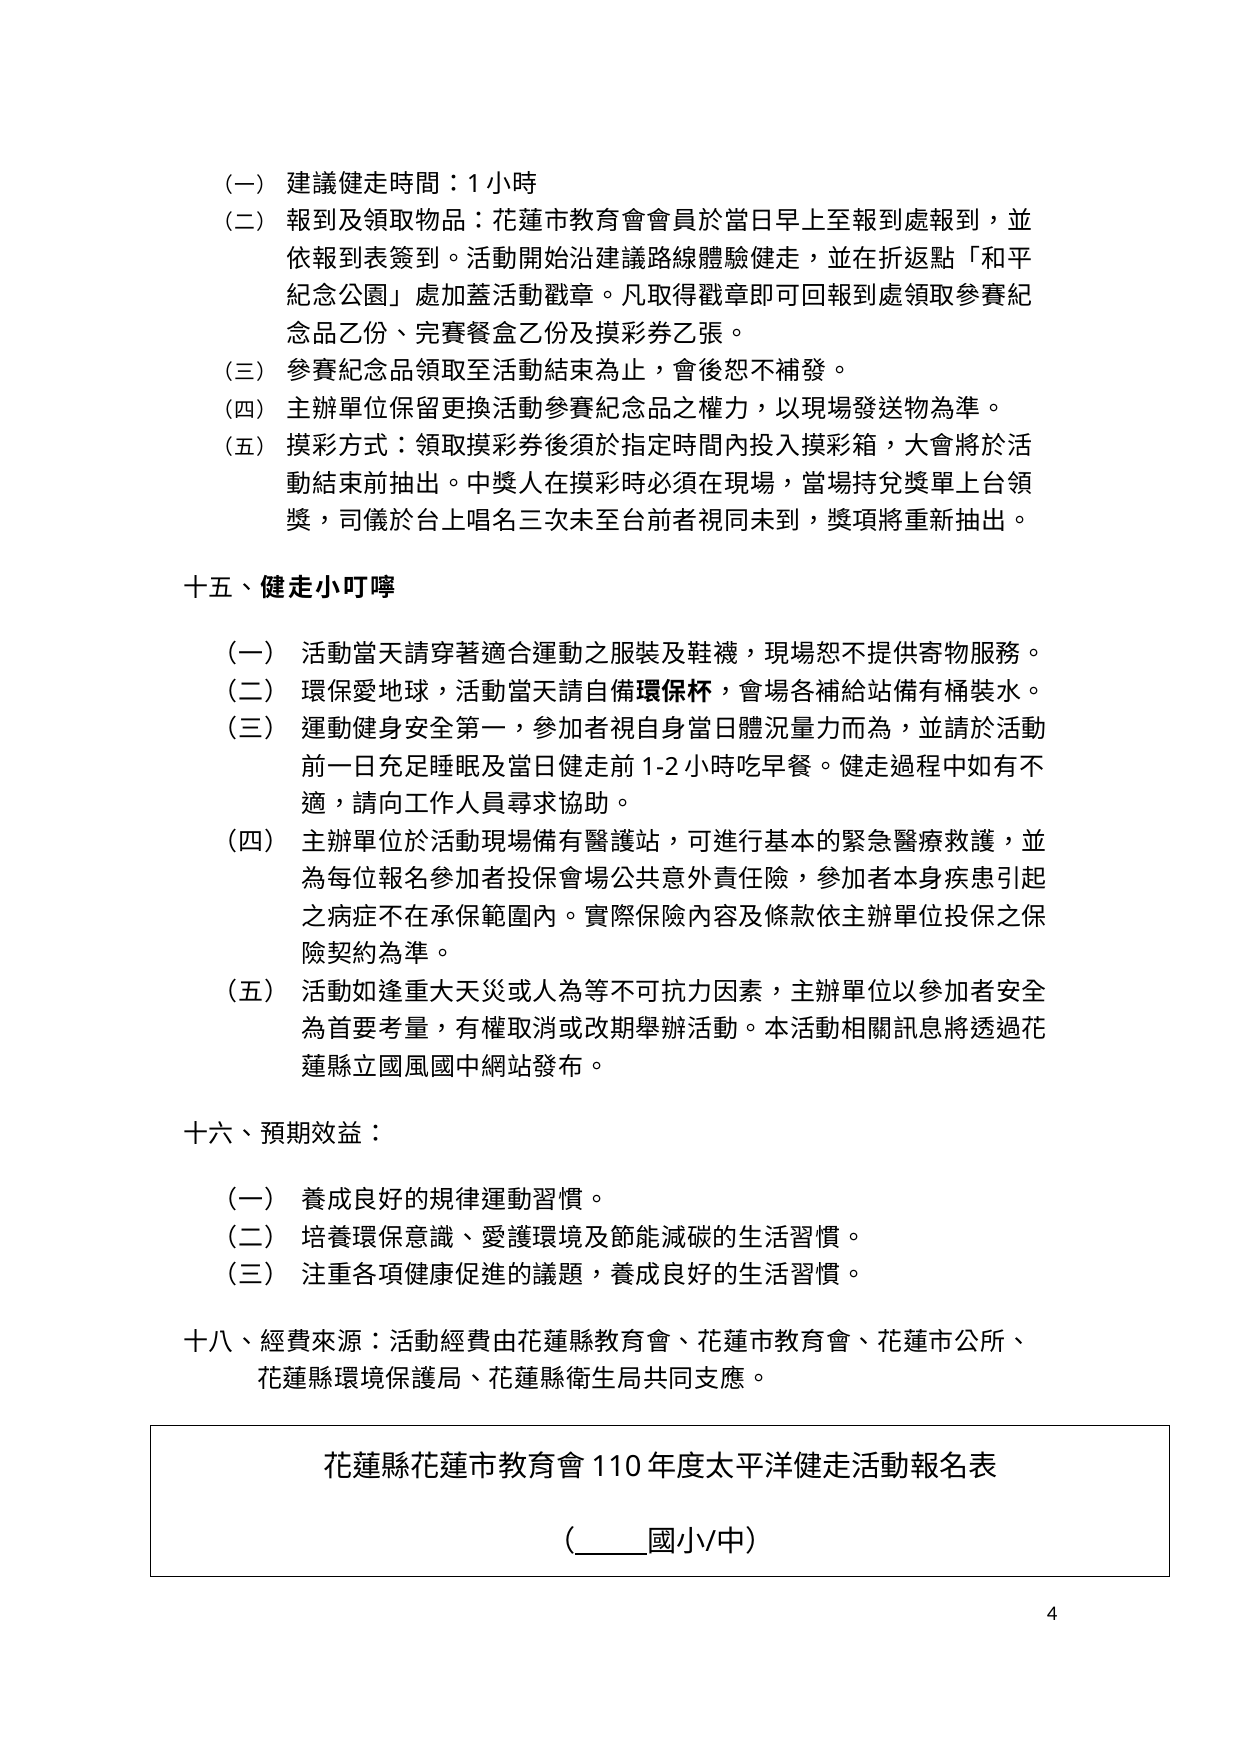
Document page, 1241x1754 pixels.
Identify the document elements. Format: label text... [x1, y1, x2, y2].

list 環保愛地球，活動當天請自備環保杯，會場各補給站備有桶裝水。 [213, 671, 1057, 708]
list 參賽紀念品領取至活動結束為止，會後恕不補發。 [213, 350, 1057, 387]
text 十六、預期效益： [183, 1112, 1057, 1150]
list 建議健走時間：1小時 [213, 162, 1057, 200]
list 活動如逢重大天災或人為等不可抗力因素，主辦單位以參加者安全為首要考量，有權取消或改期舉辦活動。本活動相關訊息將透過花蓮縣立國風國中網站發布。 [213, 971, 1057, 1083]
list 報到及領取物品：花蓮市教育會會員於當日早上至報到處報到，並依報到表簽到。活動開始沿建議路線體驗健走，並在折返點「和平紀念公園」處加蓋活動戳章。凡取得戳章即可回報到處領取參賽紀念品乙份、完賽餐盒乙份及摸彩券乙張。 [213, 200, 1057, 350]
list 運動健身安全第一，參加者視自身當日體況量力而為，並請於活動前一日充足睡眠及當日健走前1-2小時吃早餐。健走過程中如有不適，請向工作人員尋求協助。 [213, 708, 1057, 821]
table_header 花蓮縣花蓮市教育會110年度太平洋健走活動報名表 （ 國小/中） [151, 1426, 1169, 1576]
list 主辦單位於活動現場備有醫護站，可進行基本的緊急醫療救護，並為每位報名參加者投保會場公共意外責任險，參加者本身疾患引起之病症不在承保範圍內。實際保險內容及條款依主辦單位投保之保險契約為準。 [213, 821, 1057, 971]
list 主辦單位保留更換活動參賽紀念品之權力，以現場發送物為準。 [213, 387, 1057, 425]
text 十八、經費來源：活動經費由花蓮縣教育會、花蓮市教育會、花蓮市公所、花蓮縣環境保護局、花蓮縣衛生局共同支應。 [183, 1321, 1057, 1396]
list 培養環保意識、愛護環境及節能減碳的生活習慣。 [213, 1217, 1057, 1254]
list 注重各項健康促進的議題，養成良好的生活習慣。 [213, 1254, 1057, 1292]
list 摸彩方式：領取摸彩券後須於指定時間內投入摸彩箱，大會將於活動結束前抽出。中獎人在摸彩時必須在現場，當場持兌獎單上台領獎，司儀於台上唱名三次未至台前者視同未到，獎項將重新抽出。 [213, 425, 1057, 537]
list 活動當天請穿著適合運動之服裝及鞋襪，現場恕不提供寄物服務。 [213, 633, 1057, 671]
list 養成良好的規律運動習慣。 [213, 1179, 1057, 1217]
text 十五、健走小叮嚀 [183, 567, 1057, 604]
